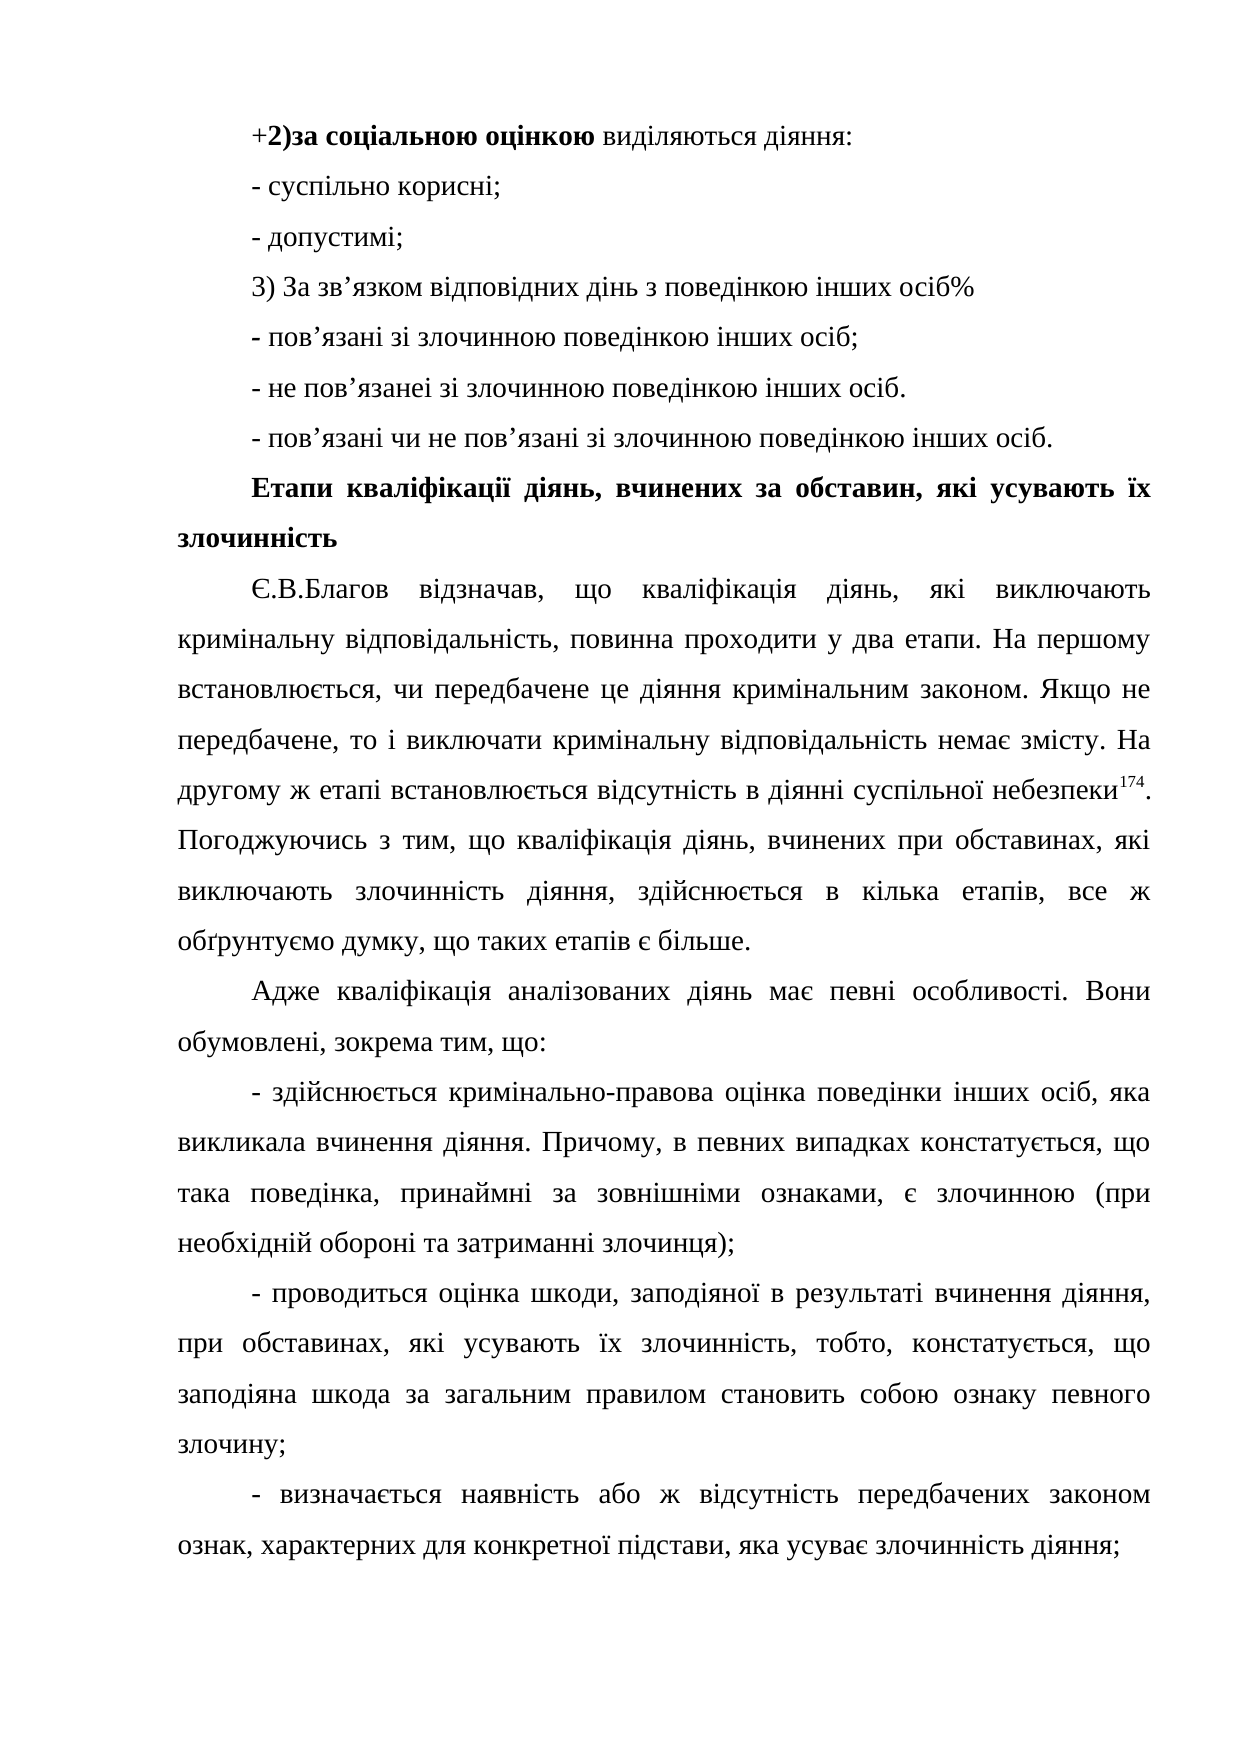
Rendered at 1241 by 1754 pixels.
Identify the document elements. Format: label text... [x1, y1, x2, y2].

text Є.В.Благов відзначав, що кваліфікація діянь, які виключають кримінальну відповідальність, повинна проходити у два етапи. На першому встановлюється, чи передбачене це діяння кримінальним законом. Якщо не передбачене, то і виключати кримінальну відповідальність немає змісту. На другому ж етапі встановлюється відсутність в діянні суспільної небезпеки174. Погоджуючись з тим, що кваліфікація діянь, вчинених при обставинах, які виключають злочинність діяння, здійснюється в кілька етапів, все ж обґрунтуємо думку, що таких етапів є більше. [177, 571, 1152, 957]
text Адже кваліфікація аналізованих діянь має певні особливості. Вони обумовлені, зокрема тим, що: [177, 973, 1152, 1057]
text Етапи кваліфікації діянь, вчинених за обставин, які усувають їх злочинність [177, 470, 1152, 554]
text 3) За зв’язком відповідних дінь з поведінкою інших осіб% [177, 269, 1152, 303]
text - не пов’язанеі зі злочинною поведінкою інших осіб. [177, 370, 1152, 403]
text - суспільно корисні; [177, 168, 1152, 202]
text - пов’язані зі злочинною поведінкою інших осіб; [177, 319, 1152, 353]
text +2)за соціальною оцінкою виділяються діяння: [177, 118, 1152, 152]
text - визначається наявність або ж відсутність передбачених законом ознак, характерних для конкретної підстави, яка усуває злочинність діяння; [177, 1477, 1152, 1560]
text - здійснюється кримінально-правова оцінка поведінки інших осіб, яка викликала вчинення діяння. Причому, в певних випадках констатується, що така поведінка, принаймні за зовнішніми ознаками, є злочинною (при необхідній обороні та затриманні злочинця); [177, 1074, 1152, 1258]
text - пов’язані чи не пов’язані зі злочинною поведінкою інших осіб. [177, 420, 1152, 453]
text - проводиться оцінка шкоди, заподіяної в результаті вчинення діяння, при обставинах, які усувають їх злочинність, тобто, констатується, що заподіяна шкода за загальним правилом становить собою ознаку певного злочину; [177, 1275, 1152, 1460]
text - допустимі; [177, 219, 1152, 252]
